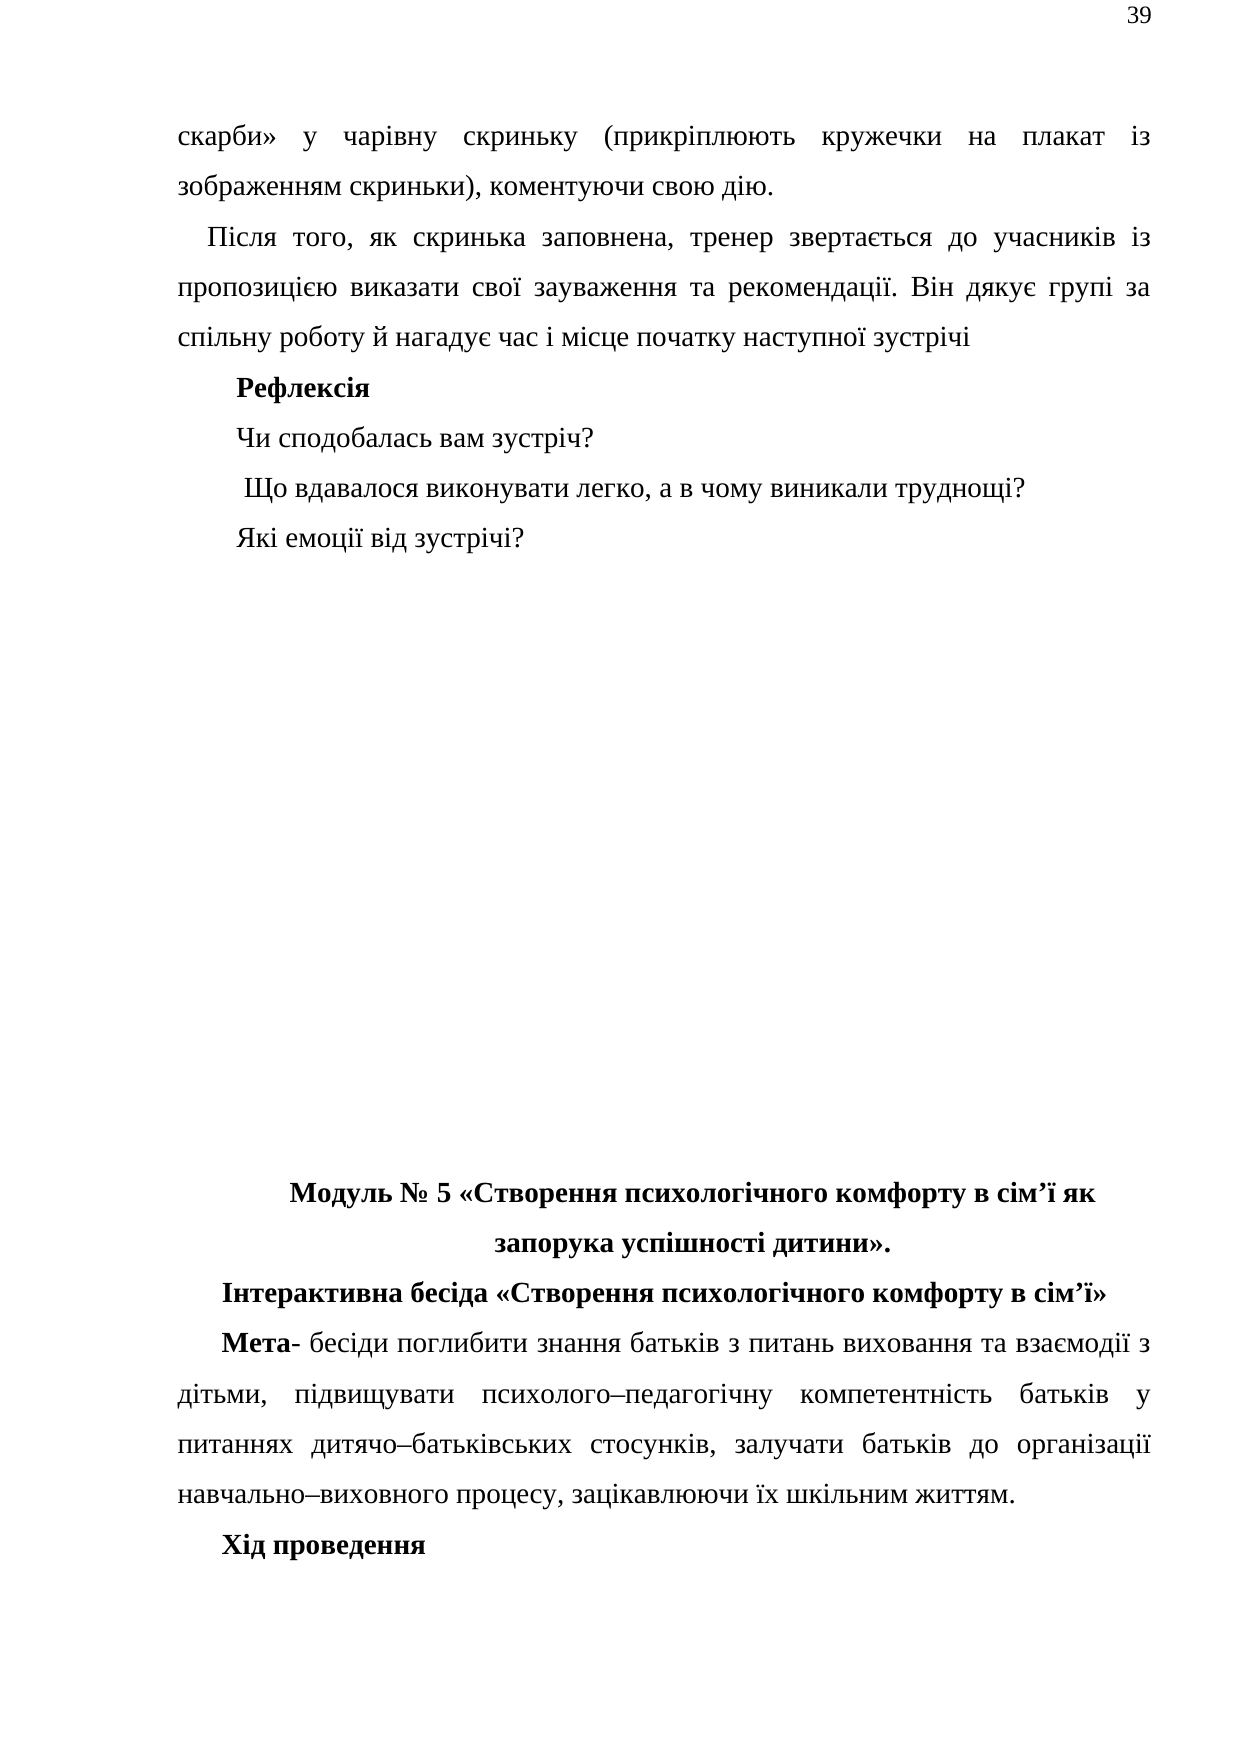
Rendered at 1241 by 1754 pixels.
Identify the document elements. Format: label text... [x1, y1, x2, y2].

text Після того, як скринька заповнена, тренер звертається до учасників із пропозицією виказати свої зауваження та рекомендації. Він дякує групі за спільну роботу й нагадує час і місце початку наступної зустрічі [177, 219, 1152, 353]
text Рефлексія [177, 370, 1152, 403]
text Чи сподобалась вам зустріч? [177, 420, 1152, 453]
text Які емоції від зустрічі? [177, 521, 1152, 554]
text Модуль № 5 «Створення психологічного комфорту в сім’ї як [177, 1175, 1152, 1208]
text запорука успішності дитини». [177, 1225, 1152, 1258]
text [177, 118, 1152, 202]
text Мета- бесіди поглибити знання батьків з питань виховання та взаємодії з дітьми, підвищувати психолого–педагогічну компетентність батьків у питаннях дитячо–батьківських стосунків, залучати батьків до організації навчально–виховного процесу, зацікавлюючи їх шкільним життям. [177, 1326, 1152, 1510]
text Що вдавалося виконувати легко, а в чому виникали труднощі? [177, 470, 1152, 504]
text Хід проведення [177, 1527, 1152, 1560]
text Інтерактивна бесіда «Створення психологічного комфорту в сім’ї» [177, 1275, 1152, 1309]
